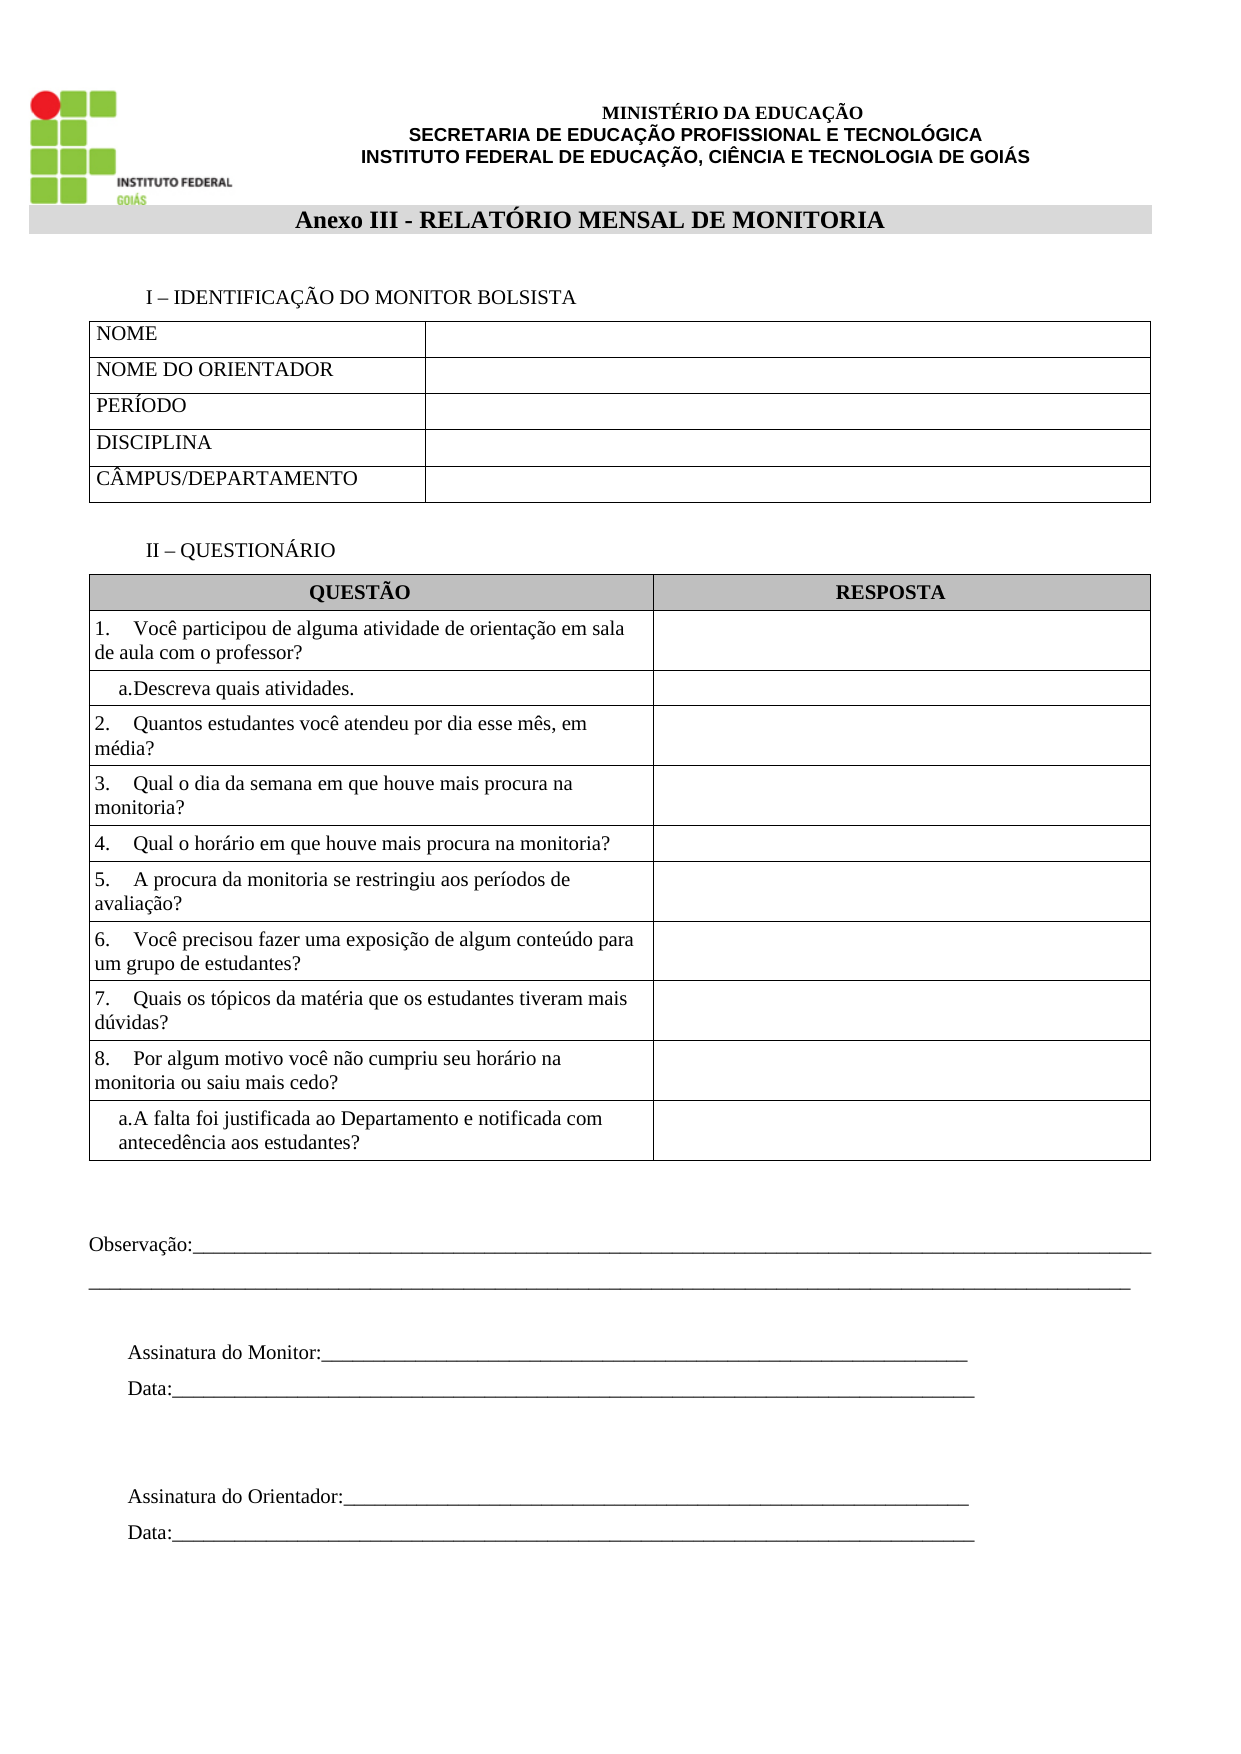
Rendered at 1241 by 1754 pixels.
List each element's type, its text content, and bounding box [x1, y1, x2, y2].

text Assinatura do Orientador:____________________________________________________________ [89, 1484, 1152, 1508]
table_cell [654, 611, 1150, 670]
table_cell Quantos estudantes você atendeu por dia esse mês, em média? [90, 706, 653, 765]
table_cell Qual o horário em que houve mais procura na monitoria? [90, 826, 653, 861]
table_cell [654, 862, 1150, 921]
table_cell PERÍODO [90, 394, 425, 429]
text II – QUESTIONÁRIO [89, 538, 1152, 562]
table_cell A falta foi justificada ao Departamento e notificada com antecedência aos estudantes? [90, 1101, 653, 1160]
text I – IDENTIFICAÇÃO DO MONITOR BOLSISTA [89, 284, 1152, 309]
text Data:_____________________________________________________________________________ [89, 1376, 1152, 1400]
table_cell [654, 1101, 1150, 1160]
text Assinatura do Monitor:______________________________________________________________ [89, 1340, 1152, 1364]
table_cell [426, 467, 1150, 502]
table_cell [426, 430, 1150, 466]
picture [28, 87, 236, 209]
table_cell [426, 358, 1150, 393]
text Observação:________________________________________________________________________________________________________________________________________________________________________________________________ [89, 1232, 1152, 1292]
table_cell [654, 766, 1150, 825]
table_header QUESTÃO [90, 575, 653, 610]
table_header RESPOSTA [654, 575, 1150, 610]
table_cell Por algum motivo você não cumpriu seu horário na monitoria ou saiu mais cedo? [90, 1041, 653, 1100]
table_header NOME [90, 322, 425, 357]
table_cell CÂMPUS/DEPARTAMENTO [90, 467, 425, 502]
table_cell Quais os tópicos da matéria que os estudantes tiveram mais dúvidas? [90, 981, 653, 1040]
table_cell DISCIPLINA [90, 430, 425, 466]
text Anexo III - RELATÓRIO MENSAL DE MONITORIA [29, 205, 1152, 234]
table_cell [654, 981, 1150, 1040]
table_header [426, 322, 1150, 357]
table_cell NOME DO ORIENTADOR [90, 358, 425, 393]
table_cell Você participou de alguma atividade de orientação em sala de aula com o professor? [90, 611, 653, 670]
table_cell Qual o dia da semana em que houve mais procura na monitoria? [90, 766, 653, 825]
table_cell A procura da monitoria se restringiu aos períodos de avaliação? [90, 862, 653, 921]
text Data:_____________________________________________________________________________ [89, 1520, 1152, 1544]
table_cell [426, 394, 1150, 429]
table_cell [654, 826, 1150, 861]
table_cell [654, 706, 1150, 765]
table_cell [654, 1041, 1150, 1100]
table_cell Descreva quais atividades. [90, 671, 653, 705]
table_cell Você precisou fazer uma exposição de algum conteúdo para um grupo de estudantes? [90, 922, 653, 980]
table_cell [654, 922, 1150, 980]
table_cell [654, 671, 1150, 705]
